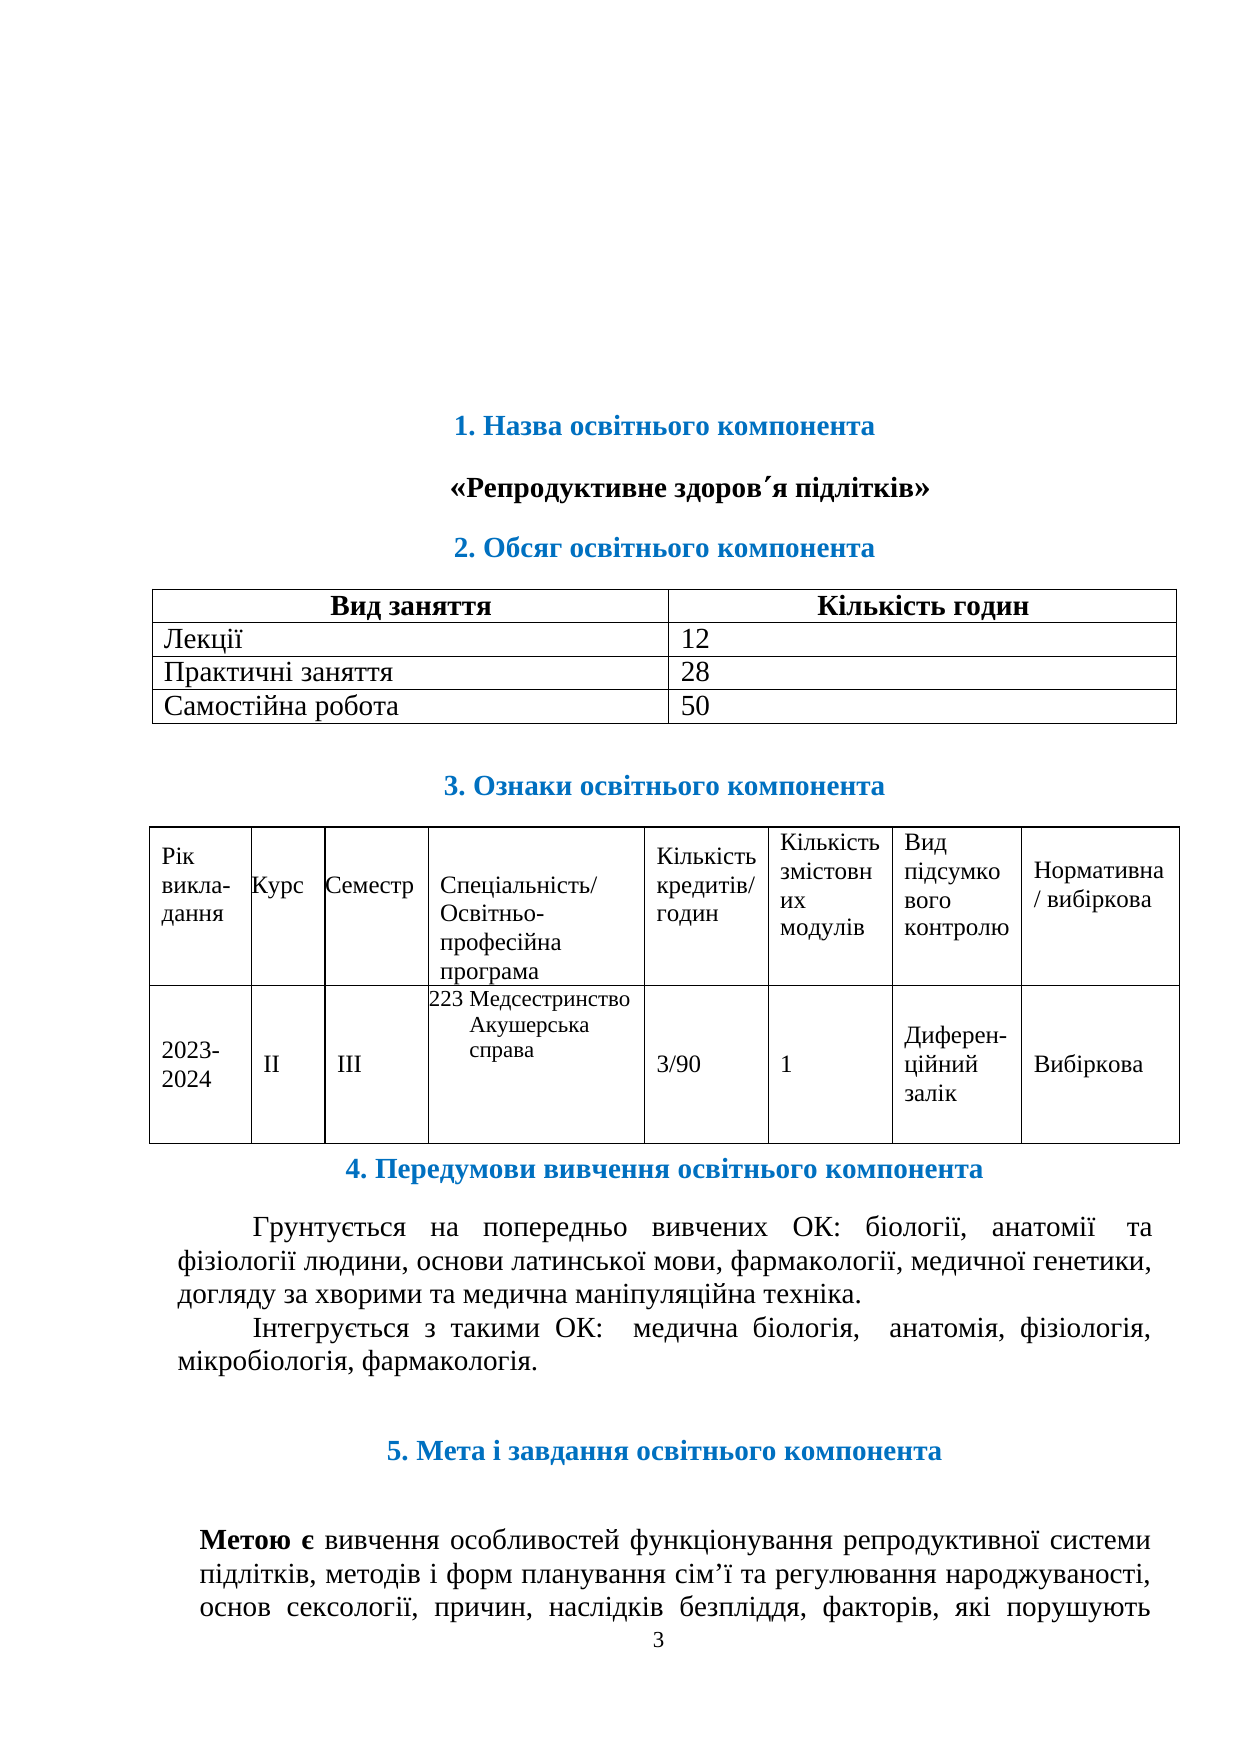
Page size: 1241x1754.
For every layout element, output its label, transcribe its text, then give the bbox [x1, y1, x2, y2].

table_header Кількість годин [669, 590, 1176, 622]
table_header Спеціальність/ Освітньо-професійна програма [429, 828, 644, 985]
table_header Вид підсумко вого контролю [893, 828, 1021, 985]
table_cell Медсестринство Акушерська справа [429, 986, 644, 1143]
table_header Вид заняття [153, 590, 668, 622]
text «Репродуктивне здоровя підлітків» [177, 466, 1203, 504]
table_header Курс [252, 828, 324, 985]
subtitle Передумови вивчення освітнього компонента [345, 1151, 1203, 1184]
table_header Кількість кредитів/ годин [645, 828, 768, 985]
subtitle Назва освітнього компонента [453, 408, 1203, 441]
text Грунтується на попередньо вивчених ОК: біології, анатомії та фізіології людини, основи латинської мови, фармакології, медичної генетики, догляду за хворими та медична маніпуляційна техніка. [177, 1209, 1152, 1310]
table_header Нормативна / вибіркова [1022, 828, 1179, 985]
table_cell 28 [669, 657, 1176, 689]
table_cell Практичні заняття [153, 657, 668, 689]
table_cell 50 [669, 690, 1176, 723]
table_cell Лекції [153, 623, 668, 656]
table_cell 2023- 2024 [150, 986, 251, 1143]
text Інтегрується з такими ОК: медична біологія, анатомія, фізіологія, мікробіологія, фармакологія. [177, 1310, 1152, 1377]
table_cell 1 [769, 986, 892, 1143]
table_header Рік викла- дання [150, 828, 251, 985]
subtitle Обсяг освітнього компонента [453, 530, 1203, 563]
table_cell Диферен- ційний залік [893, 986, 1021, 1143]
table_cell ІІ [252, 986, 324, 1143]
table_header Семестр [326, 828, 428, 985]
table_cell Вибіркова [1022, 986, 1179, 1143]
table_header Кількість змістовн их модулів [769, 828, 892, 985]
table_cell 3/90 [645, 986, 768, 1143]
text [199, 1522, 1152, 1623]
table_cell ІІІ [326, 986, 428, 1143]
subtitle Мета і завдання освітнього компонента [387, 1433, 1203, 1467]
list Ознаки освітнього компонента [443, 768, 1203, 801]
table_cell Самостійна робота [153, 690, 668, 723]
table_cell 12 [669, 623, 1176, 656]
